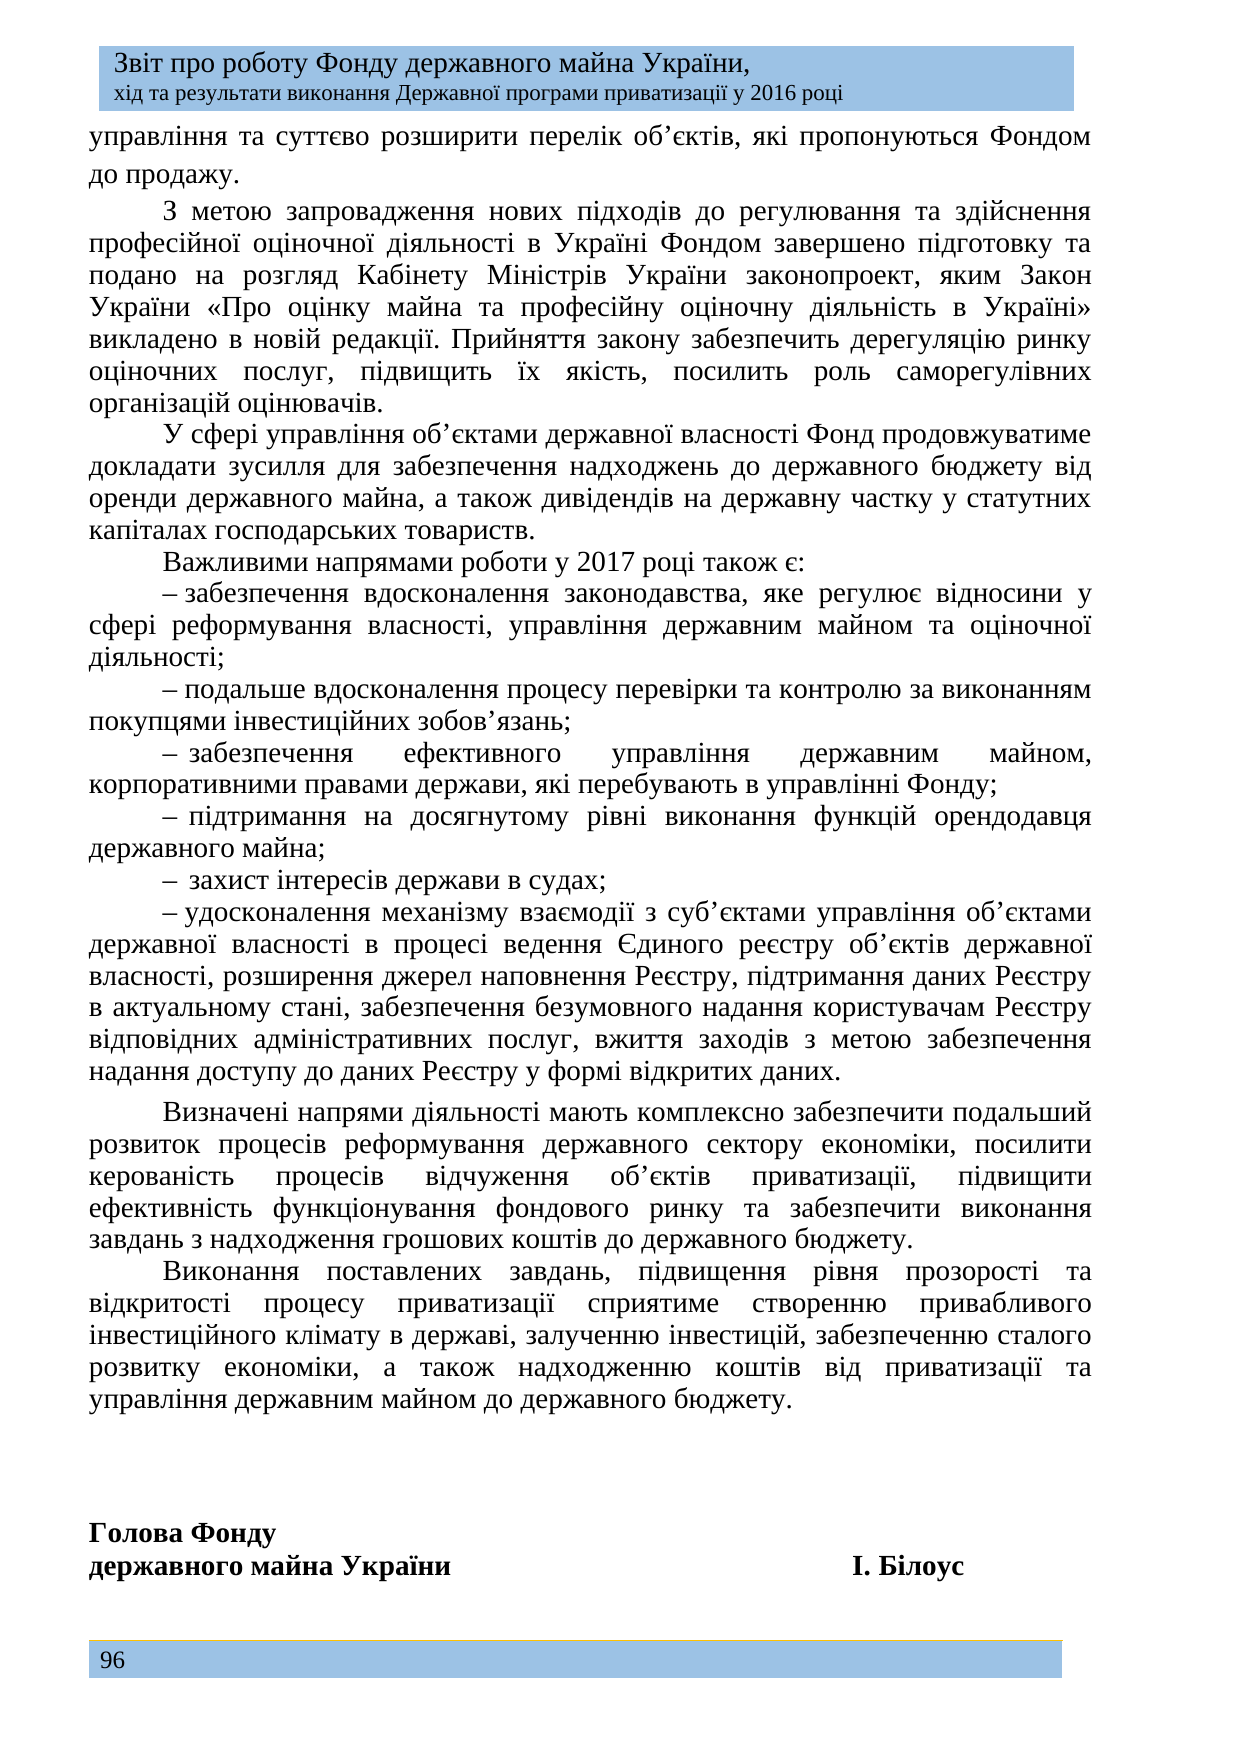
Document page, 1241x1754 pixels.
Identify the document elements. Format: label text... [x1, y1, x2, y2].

text – удосконалення механізму взаємодії з суб’єктами управління об’єктами державної власності в процесі ведення Єдиного реєстру об’єктів державної власності, розширення джерел наповнення Реєстру, підтримання даних Реєстру в актуальному стані, забезпечення безумовного надання користувачам Реєстру відповідних адміністративних послуг, вжиття заходів з метою забезпечення надання доступу до даних Реєстру у формі відкритих даних. [89, 896, 1093, 1087]
list підтримання на досягнутому рівні виконання функцій орендодавця державного майна; [89, 800, 1093, 864]
text державного майна України І. Білоус [89, 1548, 1092, 1582]
list забезпечення ефективного управління державним майном, корпоративними правами держави, які перебувають в управлінні Фонду; [89, 737, 1093, 800]
text Важливими напрямами роботи у 2017 році також є: [89, 546, 1092, 577]
list захист інтересів держави в судах; [89, 864, 1093, 896]
text – подальше вдосконалення процесу перевірки та контролю за виконанням покупцями інвестиційних зобов’язань; [89, 673, 1092, 737]
text Визначені напрями діяльності мають комплексно забезпечити подальший розвиток процесів реформування державного сектору економіки, посилити керованість процесів відчуження об’єктів приватизації, підвищити ефективність функціонування фондового ринку та забезпечити виконання завдань з надходження грошових коштів до державного бюджету. [89, 1096, 1093, 1255]
text – забезпечення вдосконалення законодавства, яке регулює відносини у сфері реформування власності, управління державним майном та оціночної діяльності; [89, 577, 1093, 673]
text З метою запровадження нових підходів до регулювання та здійснення професійної оціночної діяльності в Україні Фондом завершено підготовку та подано на розгляд Кабінету Міністрів України законопроект, яким Закон України «Про оцінку майна та професійну оціночну діяльність в Україні» викладено в новій редакції. Прийняття закону забезпечить дерегуляцію ринку оціночних послуг, підвищить їх якість, посилить роль саморегулівних організацій оцінювачів. [89, 195, 1092, 418]
text У сфері управління об’єктами державної власності Фонд продовжуватиме докладати зусилля для забезпечення надходжень до державного бюджету від оренди державного майна, а також дивідендів на державну частку у статутних капіталах господарських товариств. [89, 418, 1092, 546]
text Виконання поставлених завдань, підвищення рівня прозорості та відкритості процесу приватизації сприятиме створенню привабливого інвестиційного клімату в державі, залученню інвестицій, забезпеченню сталого розвитку економіки, а також надходженню коштів від приватизації та управління державним майном до державного бюджету. [89, 1255, 1093, 1414]
text Голова Фонду [89, 1515, 1092, 1548]
